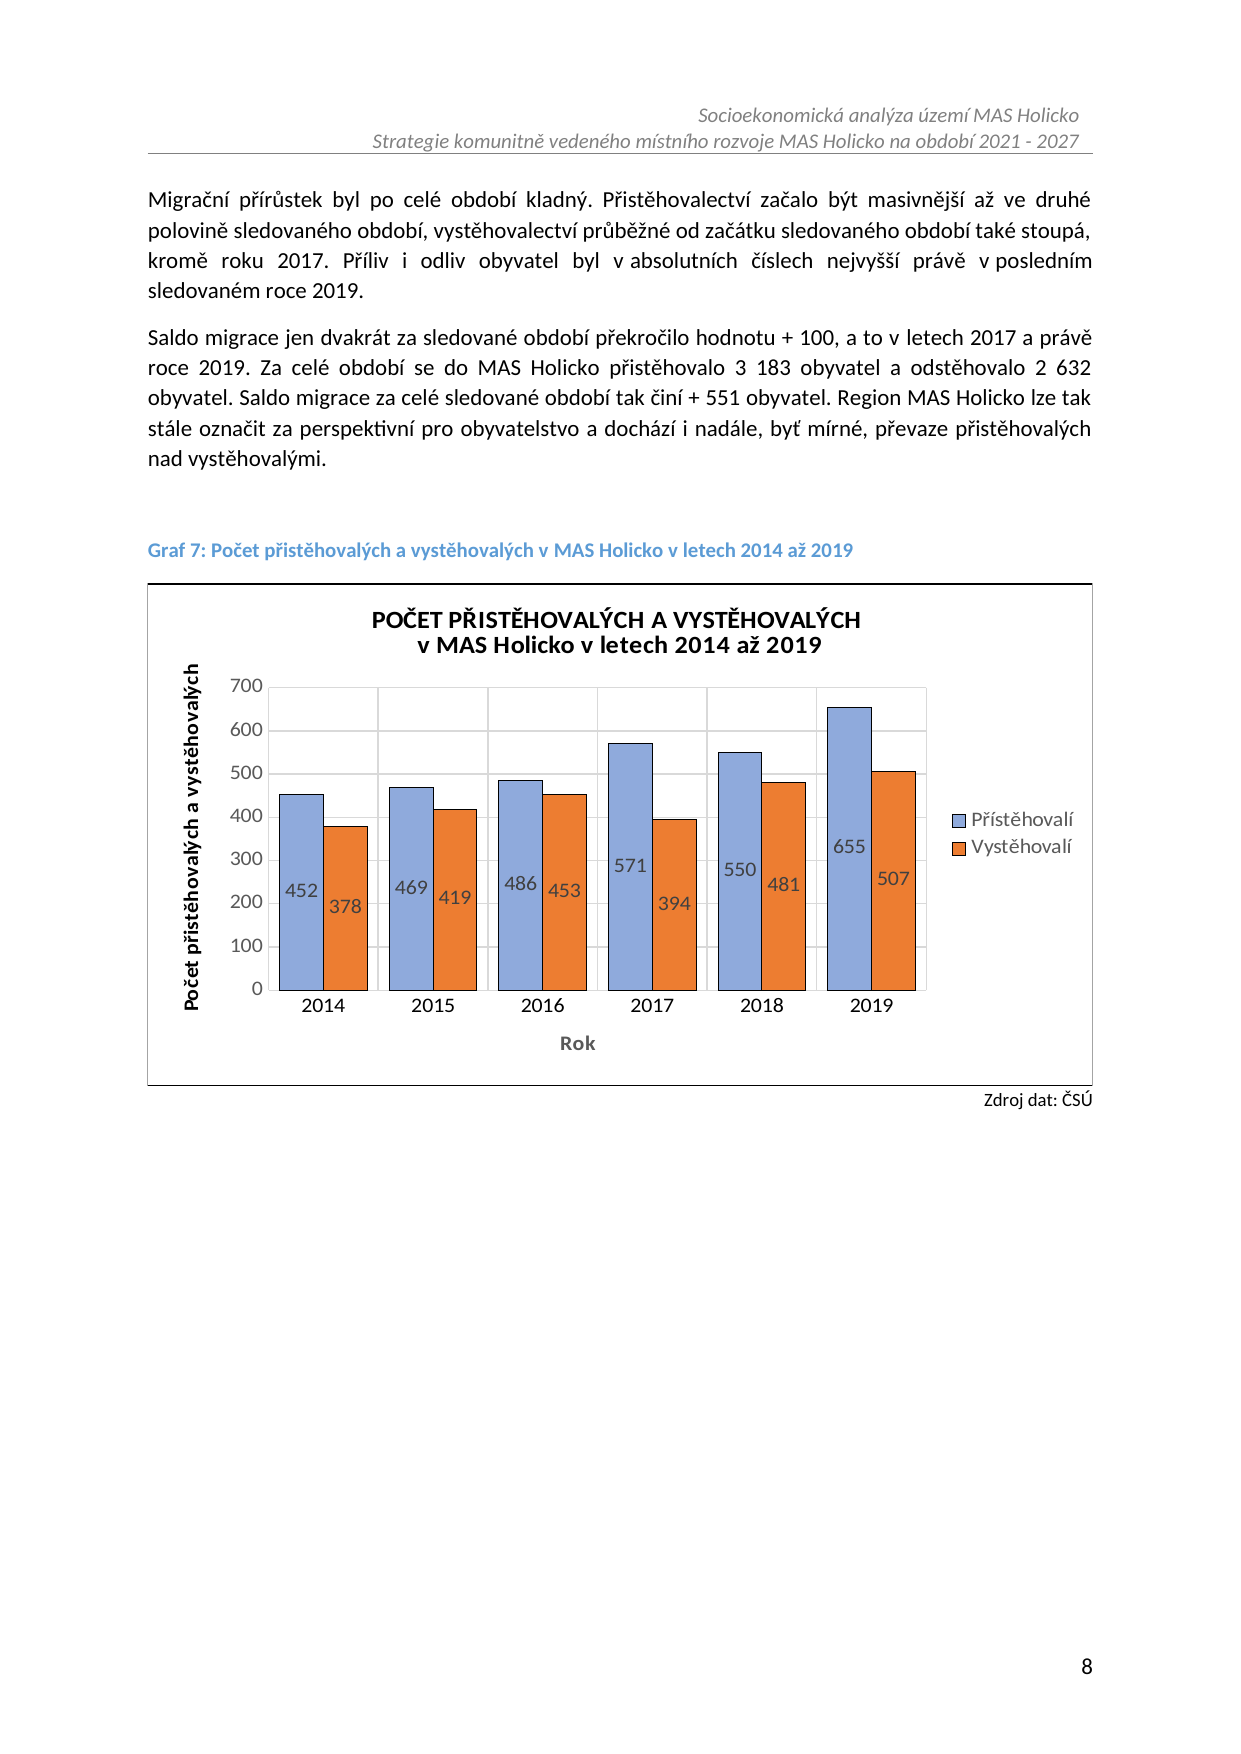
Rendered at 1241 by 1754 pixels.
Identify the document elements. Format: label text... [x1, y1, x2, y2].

text Graf 7: Počet přistěhovalých a vystěhovalých v MAS Holicko v letech 2014 až 2019 [148, 538, 1093, 563]
text Saldo migrace jen dvakrát za sledované období překročilo hodnotu + 100, a to v letech 2017 a právě roce 2019. Za celé období se do MAS Holicko přistěhovalo 3 183 obyvatel a odstěhovalo 2 632 obyvatel. Saldo migrace za celé sledované období tak činí + 551 obyvatel. Region MAS Holicko lze tak stále označit za perspektivní pro obyvatelstvo a dochází i nadále, byť mírné, převaze přistěhovalých nad vystěhovalými. [148, 323, 1093, 472]
text Migrační přírůstek byl po celé období kladný. Přistěhovalectví začalo být masivnější až ve druhé polovině sledovaného období, vystěhovalectví průběžné od začátku sledovaného období také stoupá, kromě roku 2017. Příliv i odliv obyvatel byl v absolutních číslech nejvyšší právě v posledním sledovaném roce 2019. [148, 186, 1093, 304]
text Zdroj dat: ČSÚ [148, 1088, 1093, 1111]
